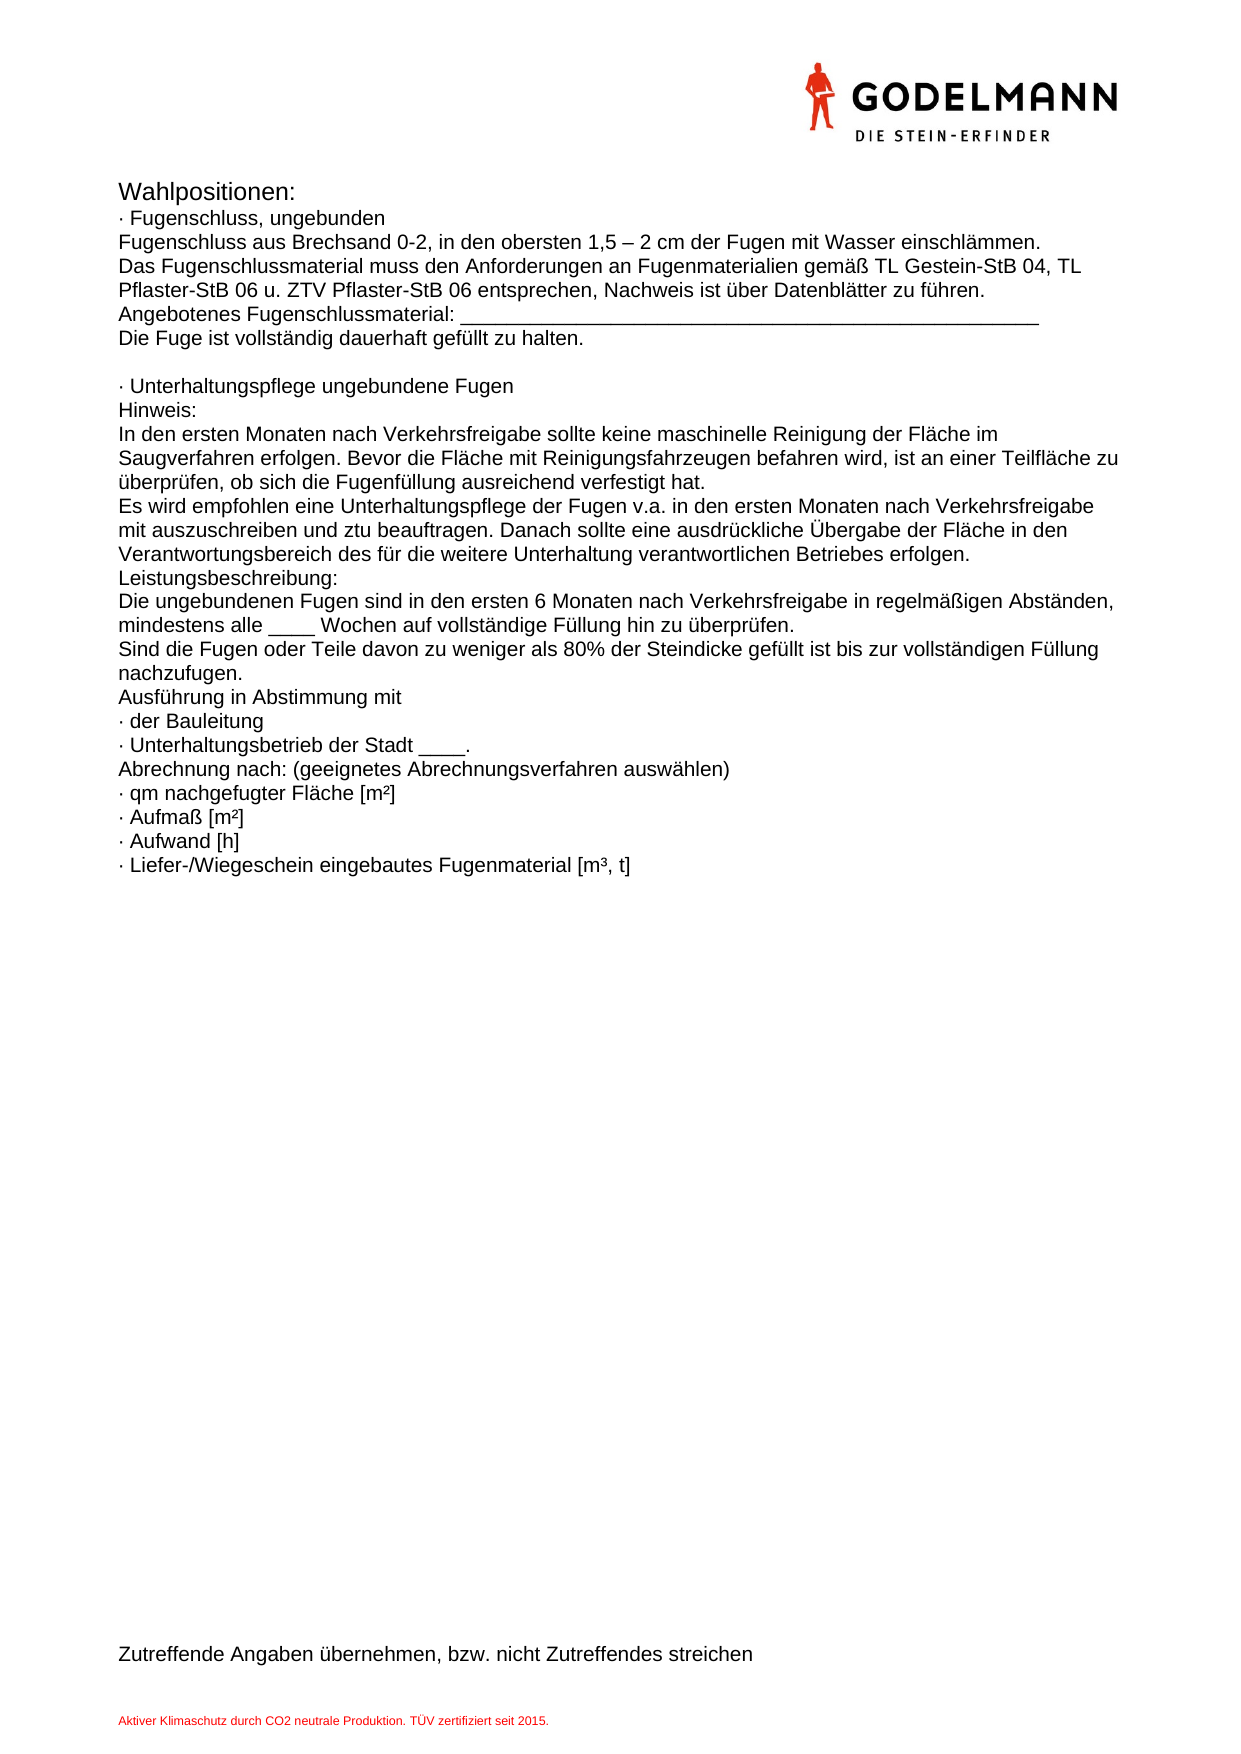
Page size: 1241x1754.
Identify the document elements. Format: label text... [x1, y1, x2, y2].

picture [800, 59, 1124, 148]
text Sind die Fugen oder Teile davon zu weniger als 80% der Steindicke gefüllt ist bis zur vollständigen Füllung nachzufugen. [118, 637, 1123, 685]
text Abrechnung nach: (geeignetes Abrechnungsverfahren auswählen) [118, 757, 1123, 781]
text · Unterhaltungsbetrieb der Stadt ____. [118, 733, 1123, 757]
text Ausführung in Abstimmung mit [118, 685, 1123, 709]
text Hinweis: [118, 398, 1123, 422]
text · Fugenschluss, ungebunden [118, 206, 1123, 230]
text · der Bauleitung [118, 709, 1123, 733]
text Die Fuge ist vollständig dauerhaft gefüllt zu halten. [118, 326, 1123, 350]
text Fugenschluss aus Brechsand 0-2, in den obersten 1,5 – 2 cm der Fugen mit Wasser einschlämmen. [118, 230, 1123, 254]
text Leistungsbeschreibung: [118, 565, 1123, 589]
text Es wird empfohlen eine Unterhaltungspflege der Fugen v.a. in den ersten Monaten nach Verkehrsfreigabe mit auszuschreiben und ztu beauftragen. Danach sollte eine ausdrückliche Übergabe der Fläche in den Verantwortungsbereich des für die weitere Unterhaltung verantwortlichen Betriebes erfolgen. [118, 493, 1123, 565]
text Die ungebundenen Fugen sind in den ersten 6 Monaten nach Verkehrsfreigabe in regelmäßigen Abständen, mindestens alle ____ Wochen auf vollständige Füllung hin zu überprüfen. [118, 589, 1123, 637]
text · Aufwand [h] [118, 829, 1123, 853]
subtitle Wahlpositionen: [118, 177, 1123, 206]
text In den ersten Monaten nach Verkehrsfreigabe sollte keine maschinelle Reinigung der Fläche im Saugverfahren erfolgen. Bevor die Fläche mit Reinigungsfahrzeugen befahren wird, ist an einer Teilfläche zu überprüfen, ob sich die Fugenfüllung ausreichend verfestigt hat. [118, 422, 1123, 493]
text · Unterhaltungspflege ungebundene Fugen [118, 374, 1123, 398]
text · Liefer-/Wiegeschein eingebautes Fugenmaterial [m³, t] [118, 853, 1123, 877]
text · Aufmaß [m²] [118, 805, 1123, 829]
text · qm nachgefugter Fläche [m²] [118, 781, 1123, 805]
text Das Fugenschlussmaterial muss den Anforderungen an Fugenmaterialien gemäß TL Gestein-StB 04, TL Pflaster-StB 06 u. ZTV Pflaster-StB 06 entsprechen, Nachweis ist über Datenblätter zu führen. [118, 254, 1123, 302]
text Angebotenes Fugenschlussmaterial: __________________________________________________ [118, 302, 1123, 326]
